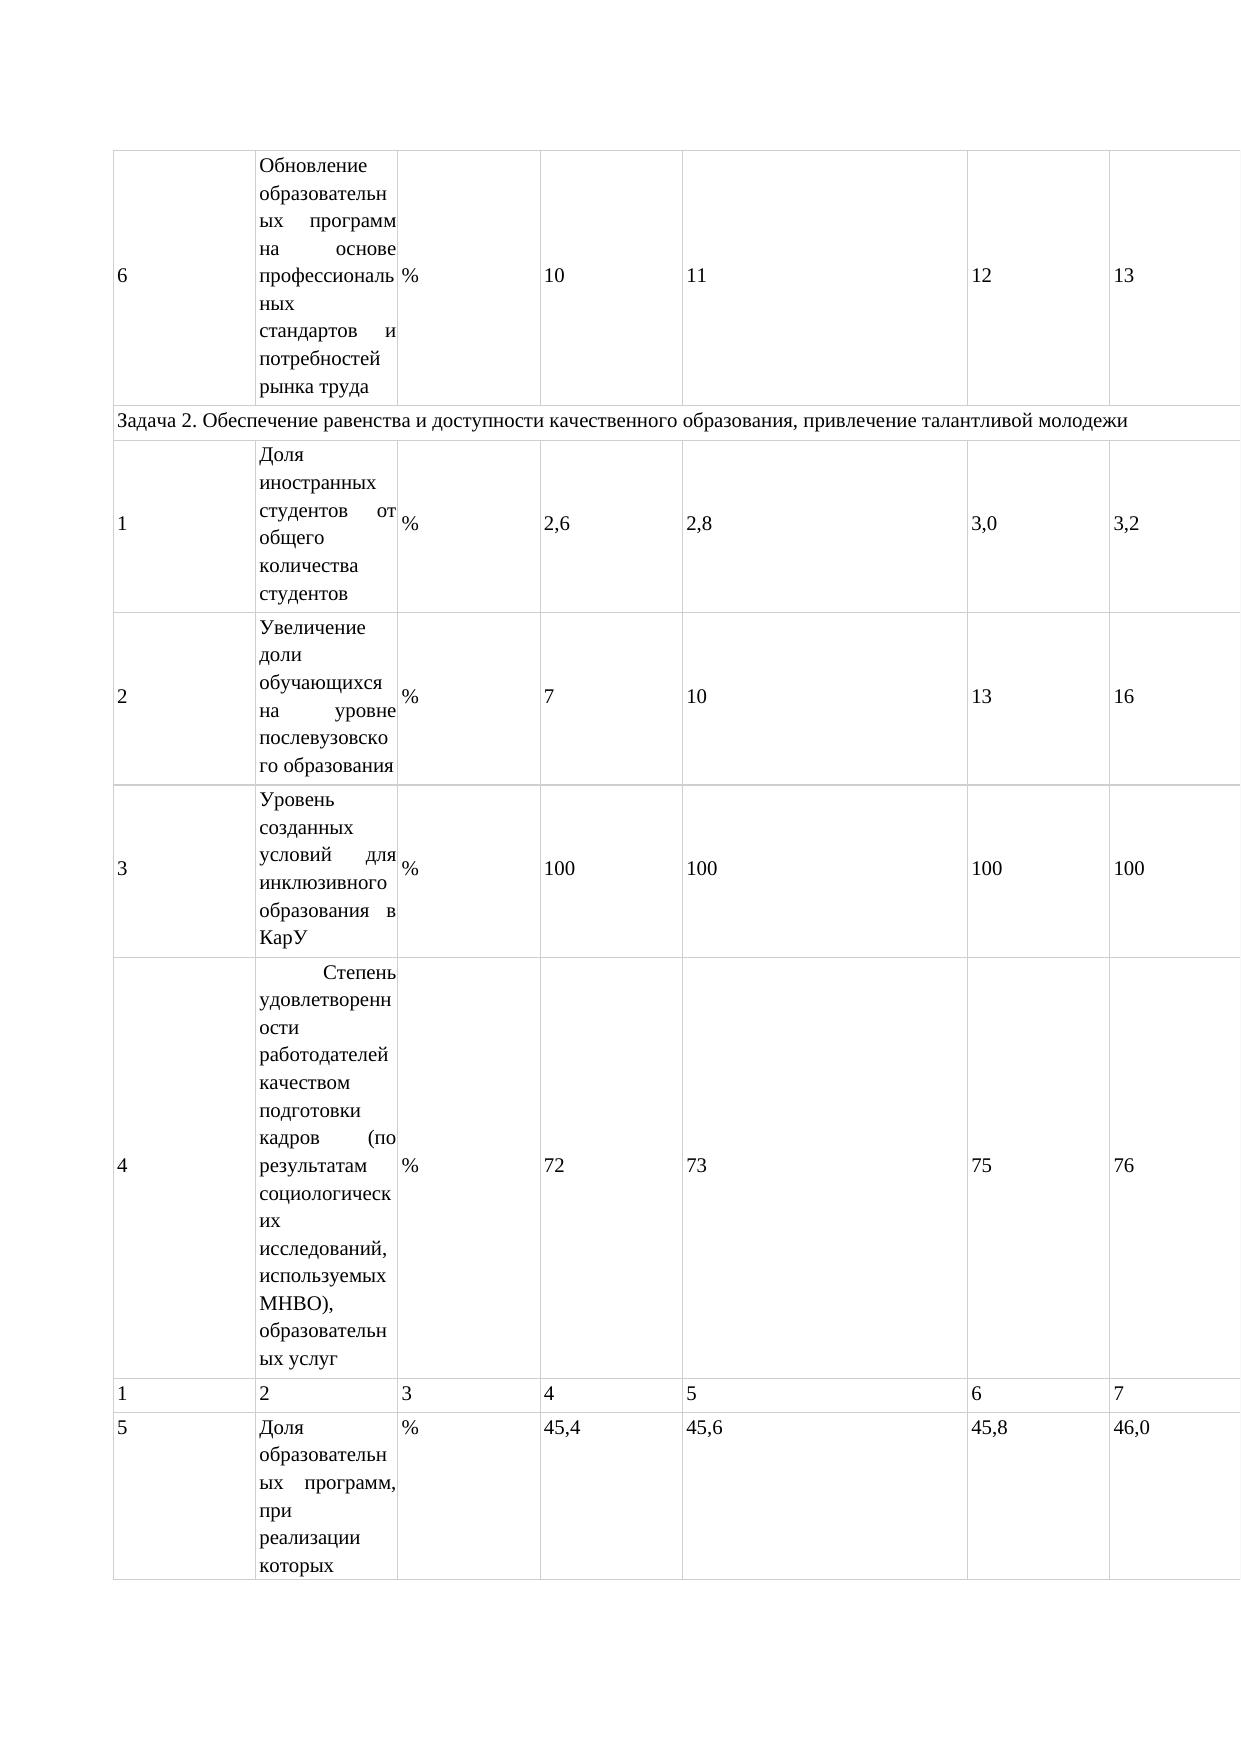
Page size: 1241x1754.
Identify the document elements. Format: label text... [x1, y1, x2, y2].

table_cell 100 [1110, 786, 1240, 957]
table_cell 45,4 [541, 1413, 682, 1578]
table_cell 100 [968, 786, 1109, 957]
table_cell 2,8 [683, 441, 967, 612]
table_cell 10 [541, 151, 682, 405]
table_cell 4 [114, 958, 255, 1378]
table_cell 1 [114, 1379, 255, 1412]
table_cell % [398, 958, 540, 1378]
table_cell 2 [256, 1379, 397, 1412]
table_cell % [398, 1413, 540, 1578]
table_cell 16 [1110, 613, 1240, 784]
table_cell 76 [1110, 958, 1240, 1378]
table_cell Доля иностранных студентов от общего количества студентов [256, 441, 397, 612]
table_cell 7 [541, 613, 682, 784]
table_cell 10 [683, 613, 967, 784]
table_cell 12 [968, 151, 1109, 405]
table_cell Уровень созданных условий для инклюзивного образования в КарУ [256, 786, 397, 957]
table_cell % [398, 786, 540, 957]
table_cell 72 [541, 958, 682, 1378]
table_cell 5 [683, 1379, 967, 1412]
table_cell % [398, 441, 540, 612]
table_cell Обновление образовательных программ на основе профессиональных стандартов и потребностей рынка труда [256, 151, 397, 405]
table_cell Задача 2. Обеспечение равенства и доступности качественного образования, привлечение талантливой молодежи [114, 406, 1240, 439]
table_cell 3,0 [968, 441, 1109, 612]
table_cell % [398, 613, 540, 784]
table_cell % [398, 151, 540, 405]
table_cell 11 [683, 151, 967, 405]
table_cell 45,6 [683, 1413, 967, 1578]
table_cell 5 [114, 1413, 255, 1578]
table_cell 7 [1110, 1379, 1240, 1412]
table_cell Увеличение доли обучающихся на уровне послевузовского образования [256, 613, 397, 784]
table_cell 100 [683, 786, 967, 957]
table_cell Степень удовлетворенности работодателей качеством подготовки кадров (по результатам социологических исследований, используемых МНВО), образовательных услуг [256, 958, 397, 1378]
table_cell 75 [968, 958, 1109, 1378]
table_cell 73 [683, 958, 967, 1378]
table_cell 4 [541, 1379, 682, 1412]
table_cell 2 [114, 613, 255, 784]
table_cell 3 [398, 1379, 540, 1412]
table_cell 1 [114, 441, 255, 612]
table_cell 13 [1110, 151, 1240, 405]
table_cell 13 [968, 613, 1109, 784]
table_cell 3 [114, 786, 255, 957]
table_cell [256, 1413, 397, 1578]
table_cell 2,6 [541, 441, 682, 612]
table_cell 46,0 [1110, 1413, 1240, 1578]
table_cell 6 [114, 151, 255, 405]
table_cell 3,2 [1110, 441, 1240, 612]
table_cell 45,8 [968, 1413, 1109, 1578]
table_cell 6 [968, 1379, 1109, 1412]
table_cell 100 [541, 786, 682, 957]
